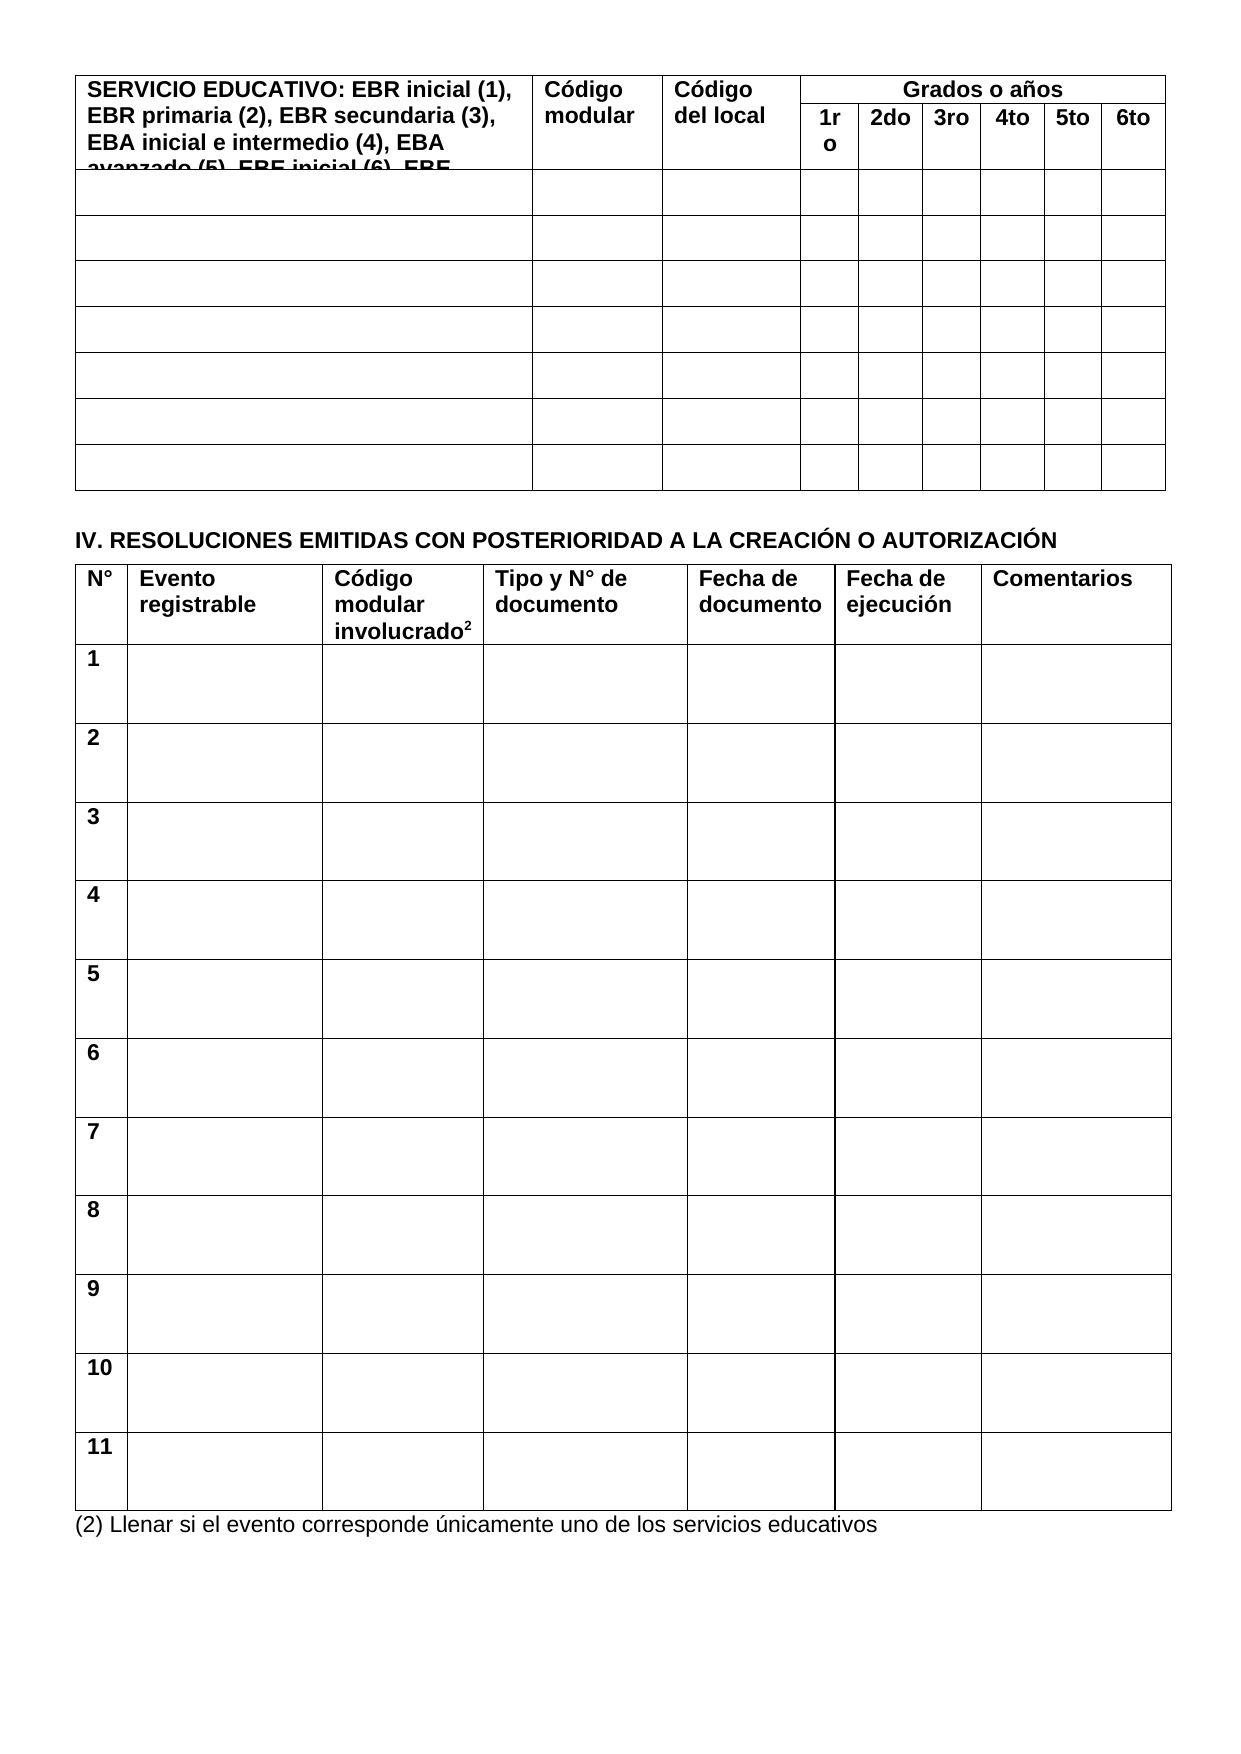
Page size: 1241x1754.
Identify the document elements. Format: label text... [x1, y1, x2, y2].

table_cell [663, 399, 800, 444]
table_cell [484, 1039, 687, 1117]
table_cell [323, 1039, 483, 1117]
table_cell [484, 1118, 687, 1195]
table_cell [484, 960, 687, 1038]
table_cell [801, 307, 858, 352]
table_cell [836, 1433, 981, 1510]
table_cell [688, 960, 834, 1038]
table_cell [484, 724, 687, 802]
table_cell [533, 261, 662, 306]
table_header Tipo y N° de documento [484, 565, 687, 644]
table_header Código modular [533, 76, 662, 169]
table_cell [323, 724, 483, 802]
table_cell [1045, 353, 1101, 398]
table_cell [1102, 261, 1165, 306]
table_cell [76, 216, 532, 260]
table_cell [663, 353, 800, 398]
table_cell [923, 399, 980, 444]
table_cell [323, 645, 483, 723]
table_cell [688, 1275, 834, 1353]
table_cell 10 [76, 1354, 127, 1432]
table_cell [128, 645, 322, 723]
table_cell [1102, 353, 1165, 398]
table_cell [1045, 216, 1101, 260]
table_cell 9 [76, 1275, 127, 1353]
table_cell [484, 881, 687, 959]
table_cell [981, 353, 1044, 398]
table_header Grados o años [801, 76, 1165, 102]
table_cell 5 [76, 960, 127, 1038]
table_cell [982, 1039, 1171, 1117]
table_cell [663, 261, 800, 306]
table_cell [128, 1354, 322, 1432]
table_cell [128, 803, 322, 880]
table_cell [982, 1275, 1171, 1353]
table_cell [836, 1354, 981, 1432]
table_cell [128, 1118, 322, 1195]
table_header Fecha de documento [688, 565, 834, 644]
table_cell [981, 445, 1044, 489]
table_header Código modular involucrado2 [323, 565, 483, 644]
table_cell [76, 307, 532, 352]
table_cell 11 [76, 1433, 127, 1510]
table_cell [836, 1275, 981, 1353]
table_header N° [76, 565, 127, 644]
table_cell 8 [76, 1196, 127, 1274]
table_cell [1045, 307, 1101, 352]
table_header Comentarios [982, 565, 1171, 644]
table_cell [484, 1196, 687, 1274]
table_cell [128, 724, 322, 802]
table_cell [76, 353, 532, 398]
table_cell [128, 1433, 322, 1510]
table_cell [1102, 170, 1165, 214]
table_cell [128, 881, 322, 959]
table_cell [859, 216, 922, 260]
table_cell [981, 216, 1044, 260]
table_cell [982, 881, 1171, 959]
table_cell [981, 170, 1044, 214]
table_cell [688, 803, 834, 880]
table_cell [688, 1433, 834, 1510]
table_cell [1045, 399, 1101, 444]
text (2) Llenar si el evento corresponde únicamente uno de los servicios educativos [75, 1511, 1165, 1538]
table_cell [1045, 170, 1101, 214]
table_cell [859, 261, 922, 306]
table_cell [981, 307, 1044, 352]
table_cell [801, 353, 858, 398]
table_cell 6to [1102, 104, 1165, 169]
table_cell [323, 1118, 483, 1195]
table_cell [663, 445, 800, 489]
table_cell [484, 1433, 687, 1510]
table_cell [484, 803, 687, 880]
table_cell 3ro [923, 104, 980, 169]
table_cell [533, 399, 662, 444]
table_cell [484, 1354, 687, 1432]
table_cell [982, 960, 1171, 1038]
table_cell [323, 881, 483, 959]
table_cell [859, 170, 922, 214]
table_cell [923, 307, 980, 352]
table_header Fecha de ejecución [836, 565, 981, 644]
table_cell [981, 399, 1044, 444]
table_cell [836, 1118, 981, 1195]
table_cell [323, 803, 483, 880]
table_cell [982, 803, 1171, 880]
table_cell [1045, 261, 1101, 306]
table_cell [982, 1433, 1171, 1510]
table_cell 6 [76, 1039, 127, 1117]
table_cell [76, 170, 532, 214]
table_cell [1102, 307, 1165, 352]
table_cell [663, 307, 800, 352]
table_header Evento registrable [128, 565, 322, 644]
table_cell [128, 1275, 322, 1353]
table_cell [533, 216, 662, 260]
table_cell [1102, 445, 1165, 489]
table_cell [859, 399, 922, 444]
table_cell 1ro [801, 104, 858, 169]
table_cell [923, 170, 980, 214]
table_cell [76, 445, 532, 489]
table_cell [836, 1039, 981, 1117]
table_cell 1 [76, 645, 127, 723]
table_cell [859, 307, 922, 352]
table_cell [982, 1196, 1171, 1274]
table_cell [323, 1275, 483, 1353]
table_cell [801, 170, 858, 214]
table_cell 5to [1045, 104, 1101, 169]
table_cell [663, 216, 800, 260]
table_cell [923, 261, 980, 306]
table_cell [688, 1118, 834, 1195]
table_cell [688, 881, 834, 959]
table_cell [836, 960, 981, 1038]
table_cell [836, 1196, 981, 1274]
table_cell [688, 645, 834, 723]
table_cell [923, 353, 980, 398]
table_cell 3 [76, 803, 127, 880]
table_cell [663, 170, 800, 214]
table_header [76, 76, 532, 169]
table_cell [323, 960, 483, 1038]
table_cell [836, 724, 981, 802]
table_cell [982, 645, 1171, 723]
table_cell [836, 803, 981, 880]
table_cell [688, 1354, 834, 1432]
table_cell [1102, 216, 1165, 260]
table_cell 4 [76, 881, 127, 959]
table_cell 2do [859, 104, 922, 169]
table_cell 4to [981, 104, 1044, 169]
table_cell [688, 724, 834, 802]
text IV. RESOLUCIONES EMITIDAS CON POSTERIORIDAD A LA CREACIÓN O AUTORIZACIÓN [75, 527, 1165, 554]
table_cell [128, 1039, 322, 1117]
table_cell [533, 445, 662, 489]
table_cell [982, 724, 1171, 802]
table_cell [484, 645, 687, 723]
table_cell [484, 1275, 687, 1353]
table_cell [323, 1196, 483, 1274]
table_cell [801, 216, 858, 260]
table_cell [533, 307, 662, 352]
table_cell [859, 353, 922, 398]
table_cell [923, 216, 980, 260]
table_cell [801, 261, 858, 306]
table_cell [1102, 399, 1165, 444]
table_header Código del local [663, 76, 800, 169]
table_cell [923, 445, 980, 489]
table_cell [1045, 445, 1101, 489]
table_cell [688, 1039, 834, 1117]
table_cell [128, 1196, 322, 1274]
table_cell [981, 261, 1044, 306]
table_cell [323, 1354, 483, 1432]
table_cell [982, 1354, 1171, 1432]
table_cell [836, 645, 981, 723]
table_cell [76, 399, 532, 444]
table_cell [982, 1118, 1171, 1195]
table_cell [859, 445, 922, 489]
table_cell [533, 170, 662, 214]
table_cell [801, 399, 858, 444]
table_cell [76, 261, 532, 306]
table_cell [688, 1196, 834, 1274]
table_cell [836, 881, 981, 959]
table_cell [323, 1433, 483, 1510]
table_cell [128, 960, 322, 1038]
table_cell 2 [76, 724, 127, 802]
table_cell [533, 353, 662, 398]
table_cell 7 [76, 1118, 127, 1195]
table_cell [801, 445, 858, 489]
